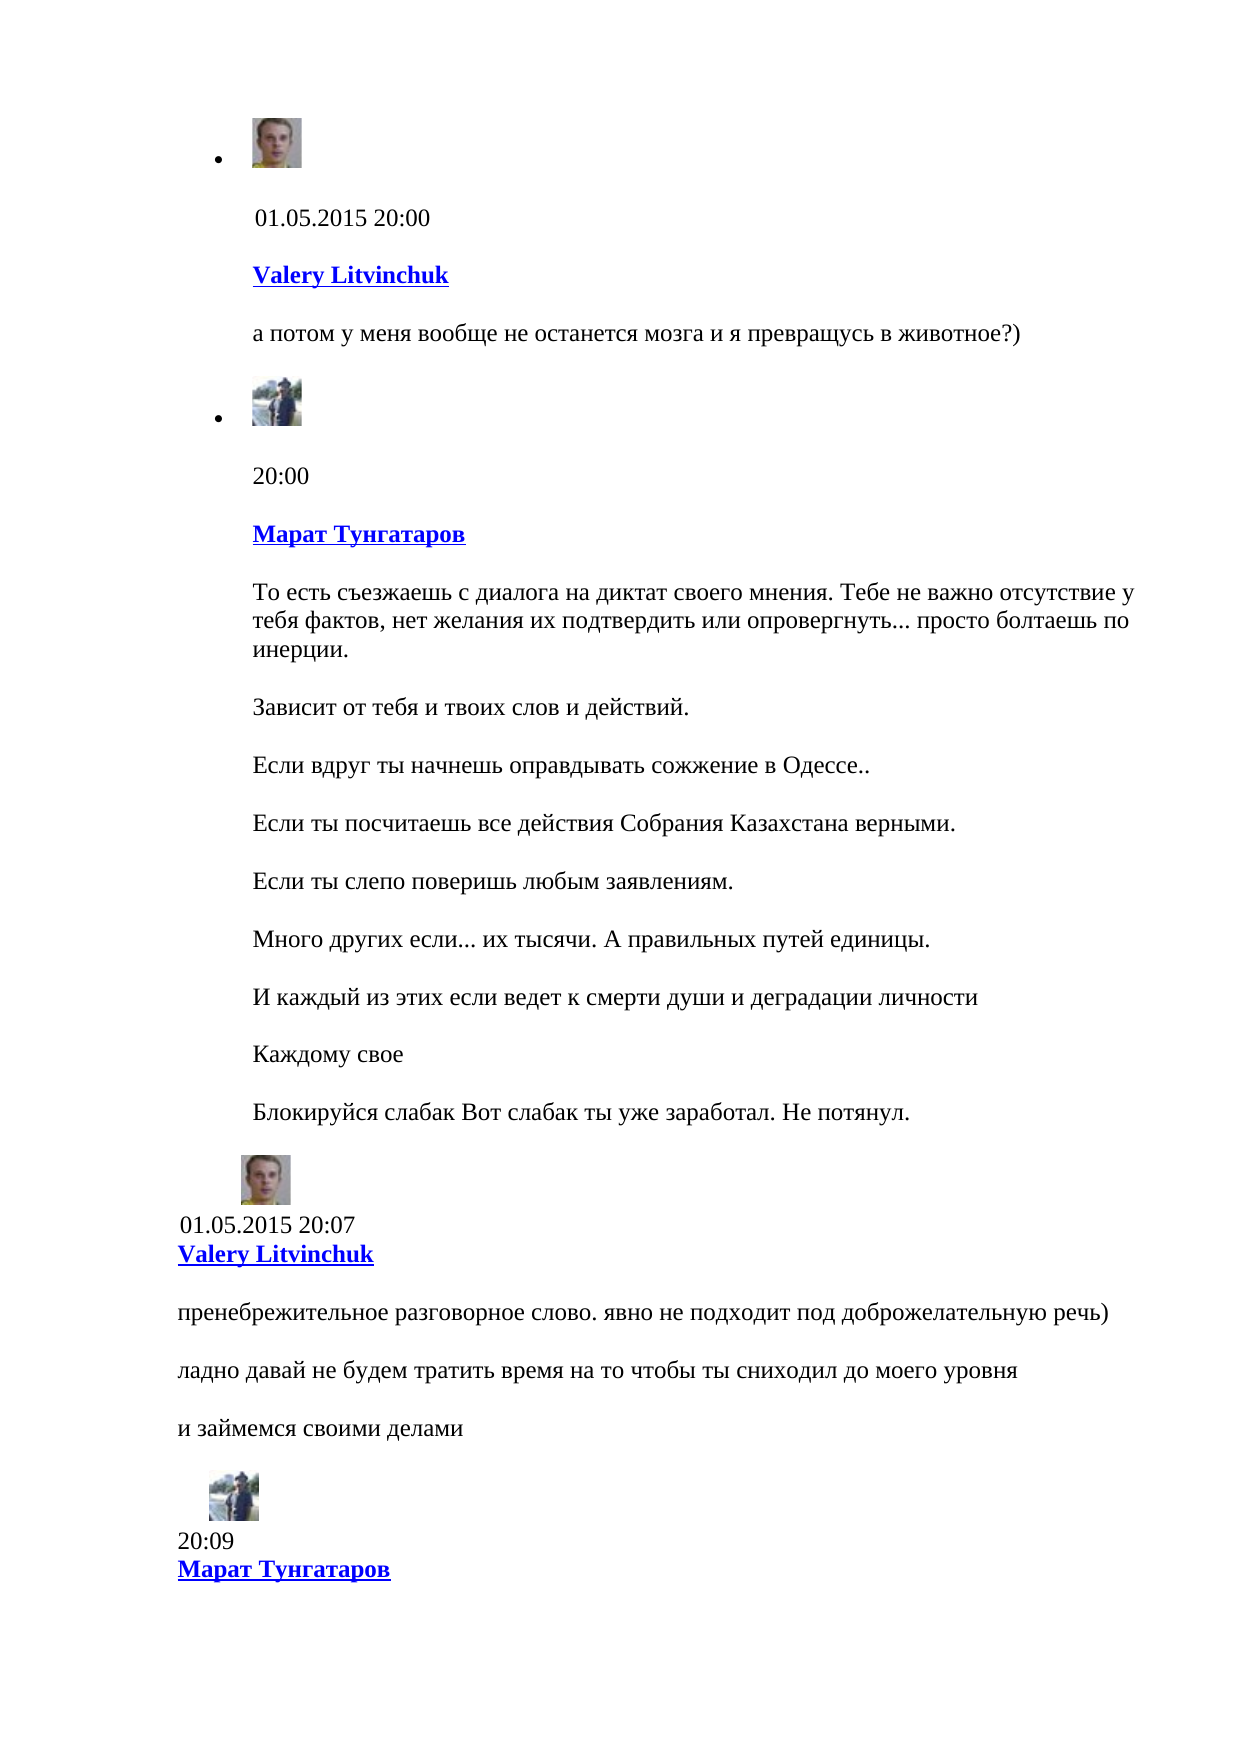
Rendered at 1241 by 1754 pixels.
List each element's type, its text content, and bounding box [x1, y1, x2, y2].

picture [252, 376, 302, 426]
text То есть съезжаешь с диалога на диктат своего мнения. Тебе не важно отсутствие у тебя фактов, нет желания их подтвердить или опровергнуть... просто болтаешь по инерции. [252, 577, 1152, 663]
text Зависит от тебя и твоих слов и действий. [252, 692, 1152, 721]
text Блокируйся слабак Вот слабак ты уже заработал. Не потянул. [252, 1097, 1152, 1126]
text пренебрежительное разговорное слово. явно не подходит под доброжелательную речь) [177, 1297, 1152, 1326]
picture [241, 1155, 291, 1205]
text  [177, 1471, 1152, 1526]
text Марат Тунгатаров [177, 1554, 1152, 1583]
text и займемся своими делами [177, 1413, 1152, 1442]
text 20:09 [177, 1526, 1152, 1554]
text 01.05.2015 20:07 [177, 1210, 1152, 1239]
text 01.05.2015 20:00 [252, 203, 1152, 231]
text 20:00 [252, 461, 1152, 489]
text Марат Тунгатаров [252, 519, 1152, 547]
text Valery Litvinchuk [177, 1239, 1152, 1268]
text а потом у меня вообще не останется мозга и я превращусь в животное?) [252, 318, 1152, 347]
text И каждый из этих если ведет к смерти души и деградации личности [252, 982, 1152, 1010]
picture [252, 118, 302, 168]
picture [209, 1470, 259, 1521]
text Много других если... их тысячи. А правильных путей единицы. [252, 924, 1152, 952]
text Каждому свое [252, 1039, 1152, 1068]
text Если ты посчитаешь все действия Собрания Казахстана верными. [252, 808, 1152, 837]
text Если ты слепо поверишь любым заявлениям. [252, 866, 1152, 894]
text ладно давай не будем тратить время на то чтобы ты сниходил до моего уровня [177, 1355, 1152, 1384]
text Valery Litvinchuk [252, 261, 1152, 289]
text Если вдруг ты начнешь оправдывать сожжение в Одессе.. [252, 750, 1152, 779]
text   [177, 1155, 1152, 1210]
